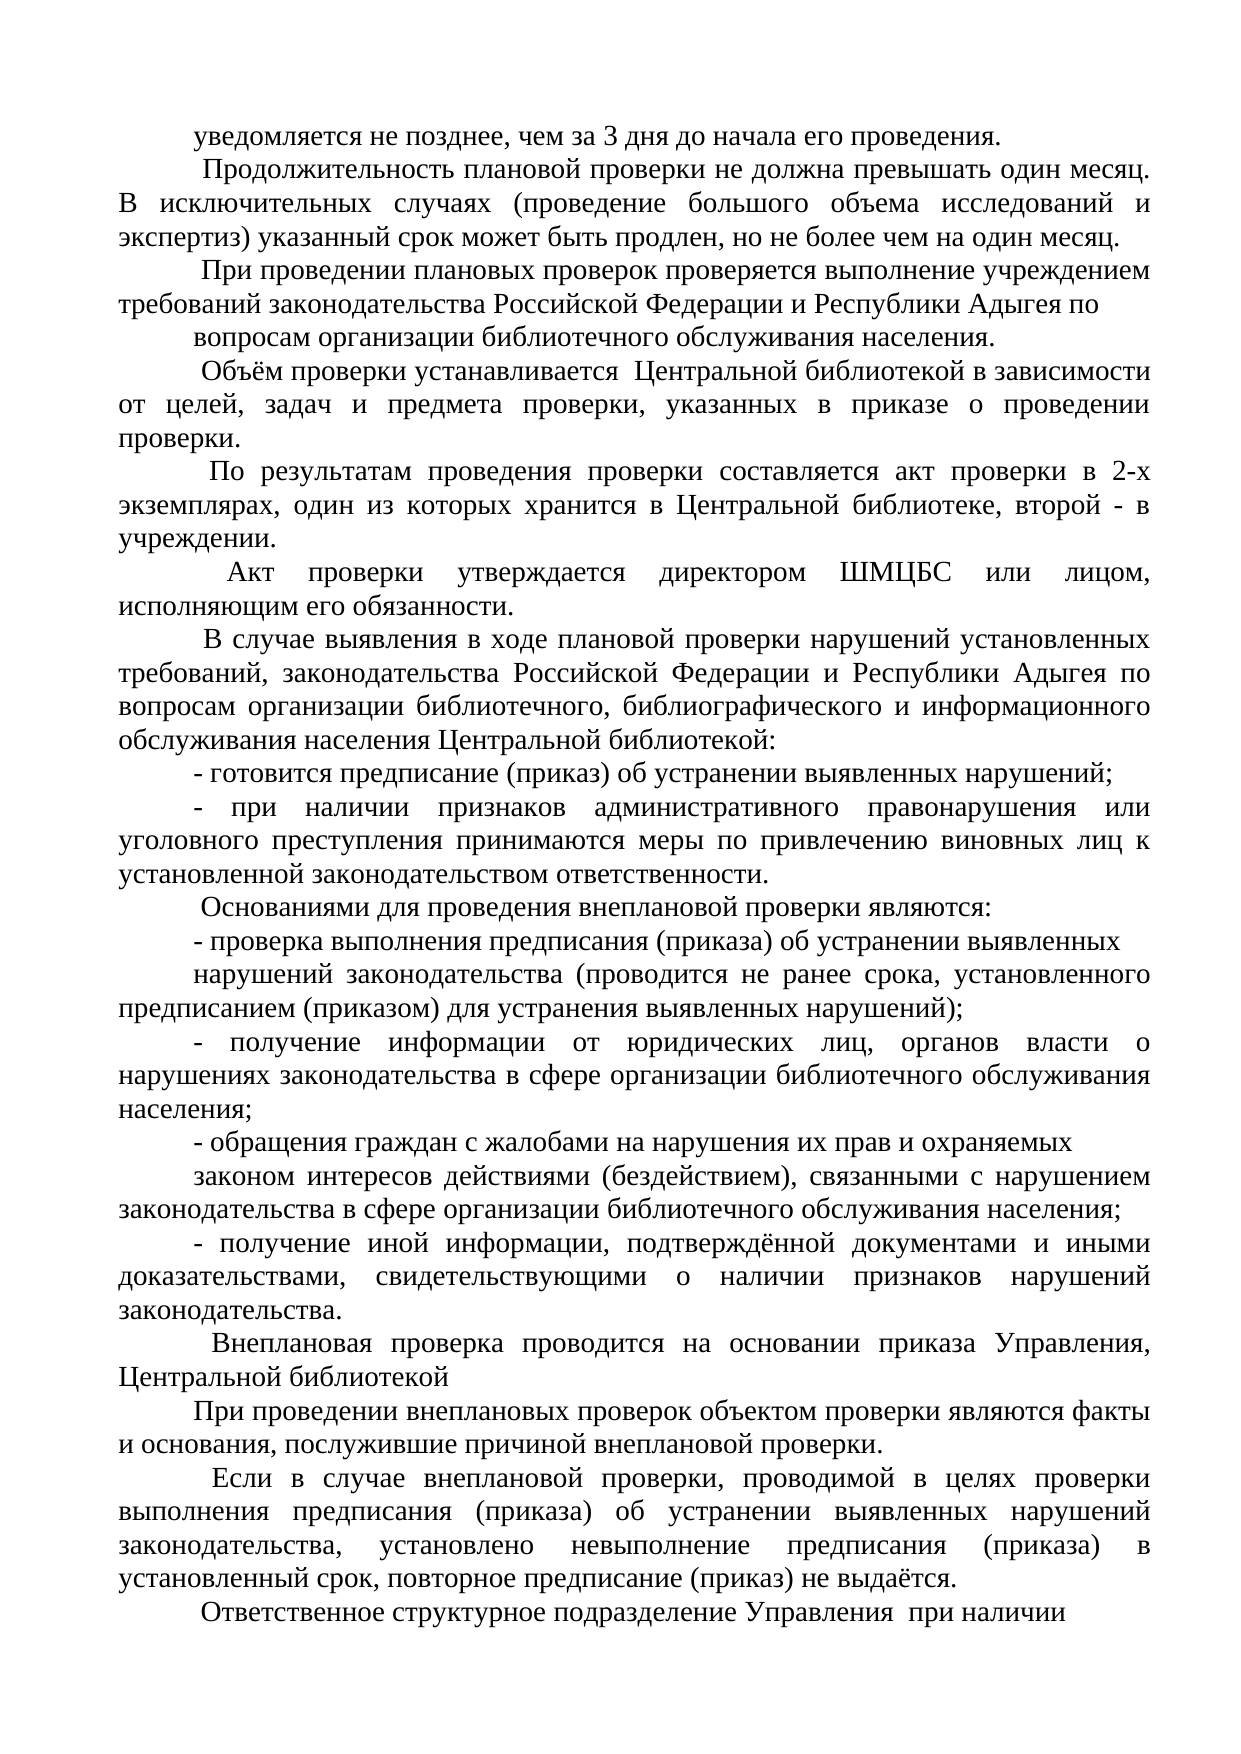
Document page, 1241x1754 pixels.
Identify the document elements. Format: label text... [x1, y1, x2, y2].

text При проведении внеплановых проверок объектом проверки являются факты и основания, послужившие причиной внеплановой проверки. [118, 1393, 1152, 1460]
text Ответственное структурное подразделение Управления при наличии [118, 1594, 1152, 1627]
text В случае выявления в ходе плановой проверки нарушений установленных требований, законодательства Российской Федерации и Республики Адыгея по вопросам организации библиотечного, библиографического и информационного обслуживания населения Центральной библиотекой: [118, 621, 1152, 755]
text Объём проверки устанавливается Центральной библиотекой в зависимости от целей, задач и предмета проверки, указанных в приказе о проведении проверки. [118, 353, 1152, 453]
text - при наличии признаков административного правонарушения или уголовного преступления принимаются меры по привлечению виновных лиц к установленной законодательством ответственности. [118, 789, 1152, 889]
text вопросам организации библиотечного обслуживания населения. [118, 319, 1152, 353]
text нарушений законодательства (проводится не ранее срока, установленного предписанием (приказом) для устранения выявленных нарушений); [118, 957, 1152, 1024]
text - проверка выполнения предписания (приказа) об устранении выявленных [118, 923, 1152, 957]
text уведомляется не позднее, чем за 3 дня до начала его проведения. [118, 118, 1152, 152]
text Продолжительность плановой проверки не должна превышать один месяц. В исключительных случаях (проведение большого объема исследований и экспертиз) указанный срок может быть продлен, но не более чем на один месяц. [118, 152, 1152, 252]
text - получение информации от юридических лиц, органов власти о нарушениях законодательства в сфере организации библиотечного обслуживания населения; [118, 1024, 1152, 1124]
text Внеплановая проверка проводится на основании приказа Управления, Центральной библиотекой [118, 1326, 1152, 1393]
text Если в случае внеплановой проверки, проводимой в целях проверки выполнения предписания (приказа) об устранении выявленных нарушений законодательства, установлено невыполнение предписания (приказа) в установленный срок, повторное предписание (приказ) не выдаётся. [118, 1460, 1152, 1594]
text - получение иной информации, подтверждённой документами и иными доказательствами, свидетельствующими о наличии признаков нарушений законодательства. [118, 1225, 1152, 1326]
text При проведении плановых проверок проверяется выполнение учреждением требований законодательства Российской Федерации и Республики Адыгея по [118, 252, 1152, 319]
text Основаниями для проведения внеплановой проверки являются: [118, 889, 1152, 923]
text - готовится предписание (приказ) об устранении выявленных нарушений; [118, 755, 1152, 789]
text законом интересов действиями (бездействием), связанными с нарушением законодательства в сфере организации библиотечного обслуживания населения; [118, 1158, 1152, 1225]
text - обращения граждан с жалобами на нарушения их прав и охраняемых [118, 1124, 1152, 1158]
text По результатам проведения проверки составляется акт проверки в 2-х экземплярах, один из которых хранится в Центральной библиотеке, второй - в учреждении. [118, 453, 1152, 554]
text Акт проверки утверждается директором ШМЦБС или лицом, исполняющим его обязанности. [118, 554, 1152, 621]
